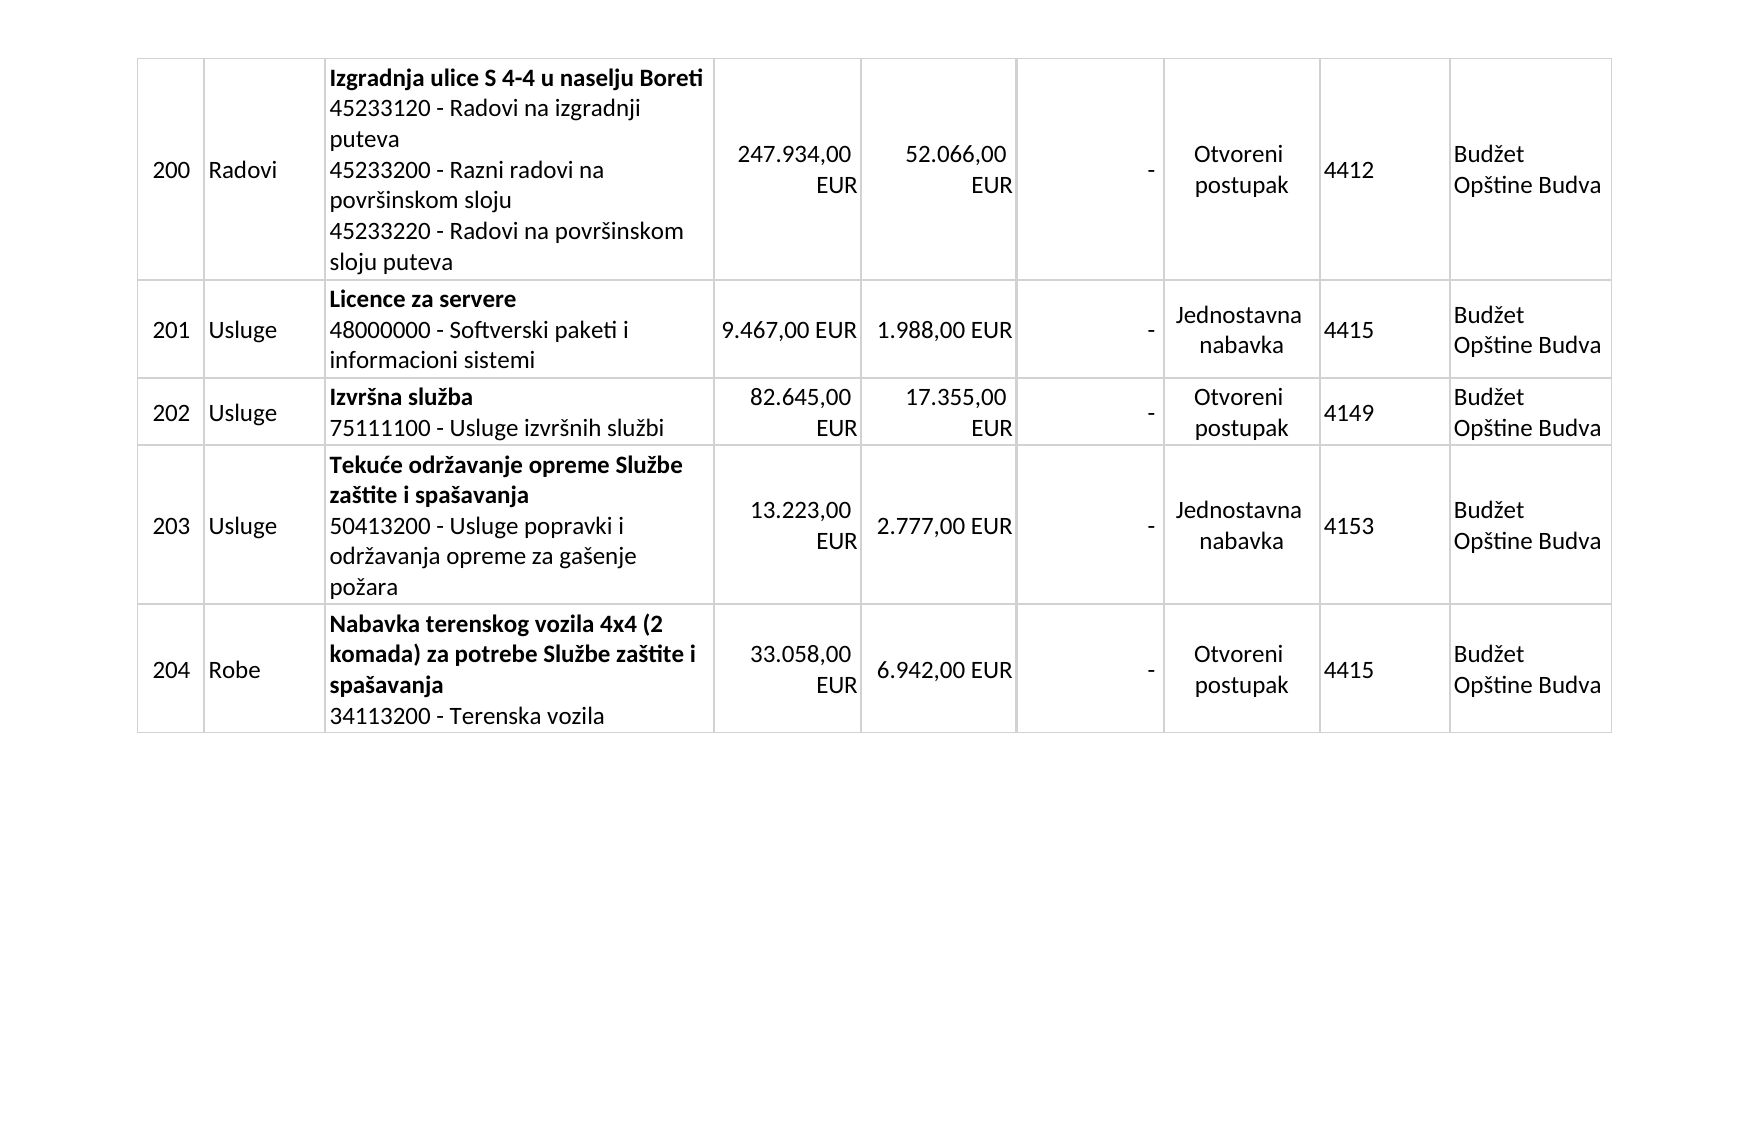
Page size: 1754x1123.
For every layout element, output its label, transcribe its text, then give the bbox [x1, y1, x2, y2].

table_cell Licence za servere 48000000 - Softverski paketi i informacioni sistemi [326, 281, 713, 377]
table_cell Usluge [205, 379, 324, 444]
table_cell 33.058,00 EUR [715, 605, 860, 732]
table_cell 4415 [1321, 281, 1449, 377]
table_cell Tekuće održavanje opreme Službe zaštite i spašavanja 50413200 - Usluge popravki i održavanja opreme za gašenje požara [326, 446, 713, 603]
table_header Radovi [205, 59, 324, 279]
table_cell - [1018, 379, 1163, 444]
table_cell Budžet Opštine Budva [1451, 281, 1611, 377]
table_header 4412 [1321, 59, 1449, 279]
table_header 200 [138, 59, 203, 279]
table_cell 2.777,00 EUR [862, 446, 1015, 603]
table_cell 1.988,00 EUR [862, 281, 1015, 377]
table_header 52.066,00 EUR [862, 59, 1015, 279]
table_cell 13.223,00 EUR [715, 446, 860, 603]
table_cell 4415 [1321, 605, 1449, 732]
table_cell Izvršna služba 75111100 - Usluge izvršnih službi [326, 379, 713, 444]
table_cell 82.645,00 EUR [715, 379, 860, 444]
table_cell Jednostavna nabavka [1165, 281, 1319, 377]
table_cell Usluge [205, 281, 324, 377]
table_cell Budžet Opštine Budva [1451, 379, 1611, 444]
table_header Izgradnja ulice S 4-4 u naselju Boreti 45233120 - Radovi na izgradnji puteva 45233200 - Razni radovi na površinskom sloju 45233220 - Radovi na površinskom sloju puteva [326, 59, 713, 279]
table_cell Usluge [205, 446, 324, 603]
table_cell 201 [138, 281, 203, 377]
table_header Budžet Opštine Budva [1451, 59, 1611, 279]
table_cell Robe [205, 605, 324, 732]
table_cell Budžet Opštine Budva [1451, 446, 1611, 603]
table_cell 6.942,00 EUR [862, 605, 1015, 732]
table_header - [1018, 59, 1163, 279]
table_cell Otvoreni postupak [1165, 605, 1319, 732]
table_cell Nabavka terenskog vozila 4x4 (2 komada) za potrebe Službe zaštite i spašavanja 34113200 - Terenska vozila [326, 605, 713, 732]
table_cell Otvoreni postupak [1165, 379, 1319, 444]
table_cell 17.355,00 EUR [862, 379, 1015, 444]
table_cell 203 [138, 446, 203, 603]
table_header Otvoreni postupak [1165, 59, 1319, 279]
table_cell 4149 [1321, 379, 1449, 444]
table_cell 204 [138, 605, 203, 732]
table_header 247.934,00 EUR [715, 59, 860, 279]
table_cell - [1018, 281, 1163, 377]
table_cell - [1018, 446, 1163, 603]
table_cell - [1018, 605, 1163, 732]
table_cell Jednostavna nabavka [1165, 446, 1319, 603]
table_cell 202 [138, 379, 203, 444]
table_cell 4153 [1321, 446, 1449, 603]
table_cell Budžet Opštine Budva [1451, 605, 1611, 732]
table_cell 9.467,00 EUR [715, 281, 860, 377]
